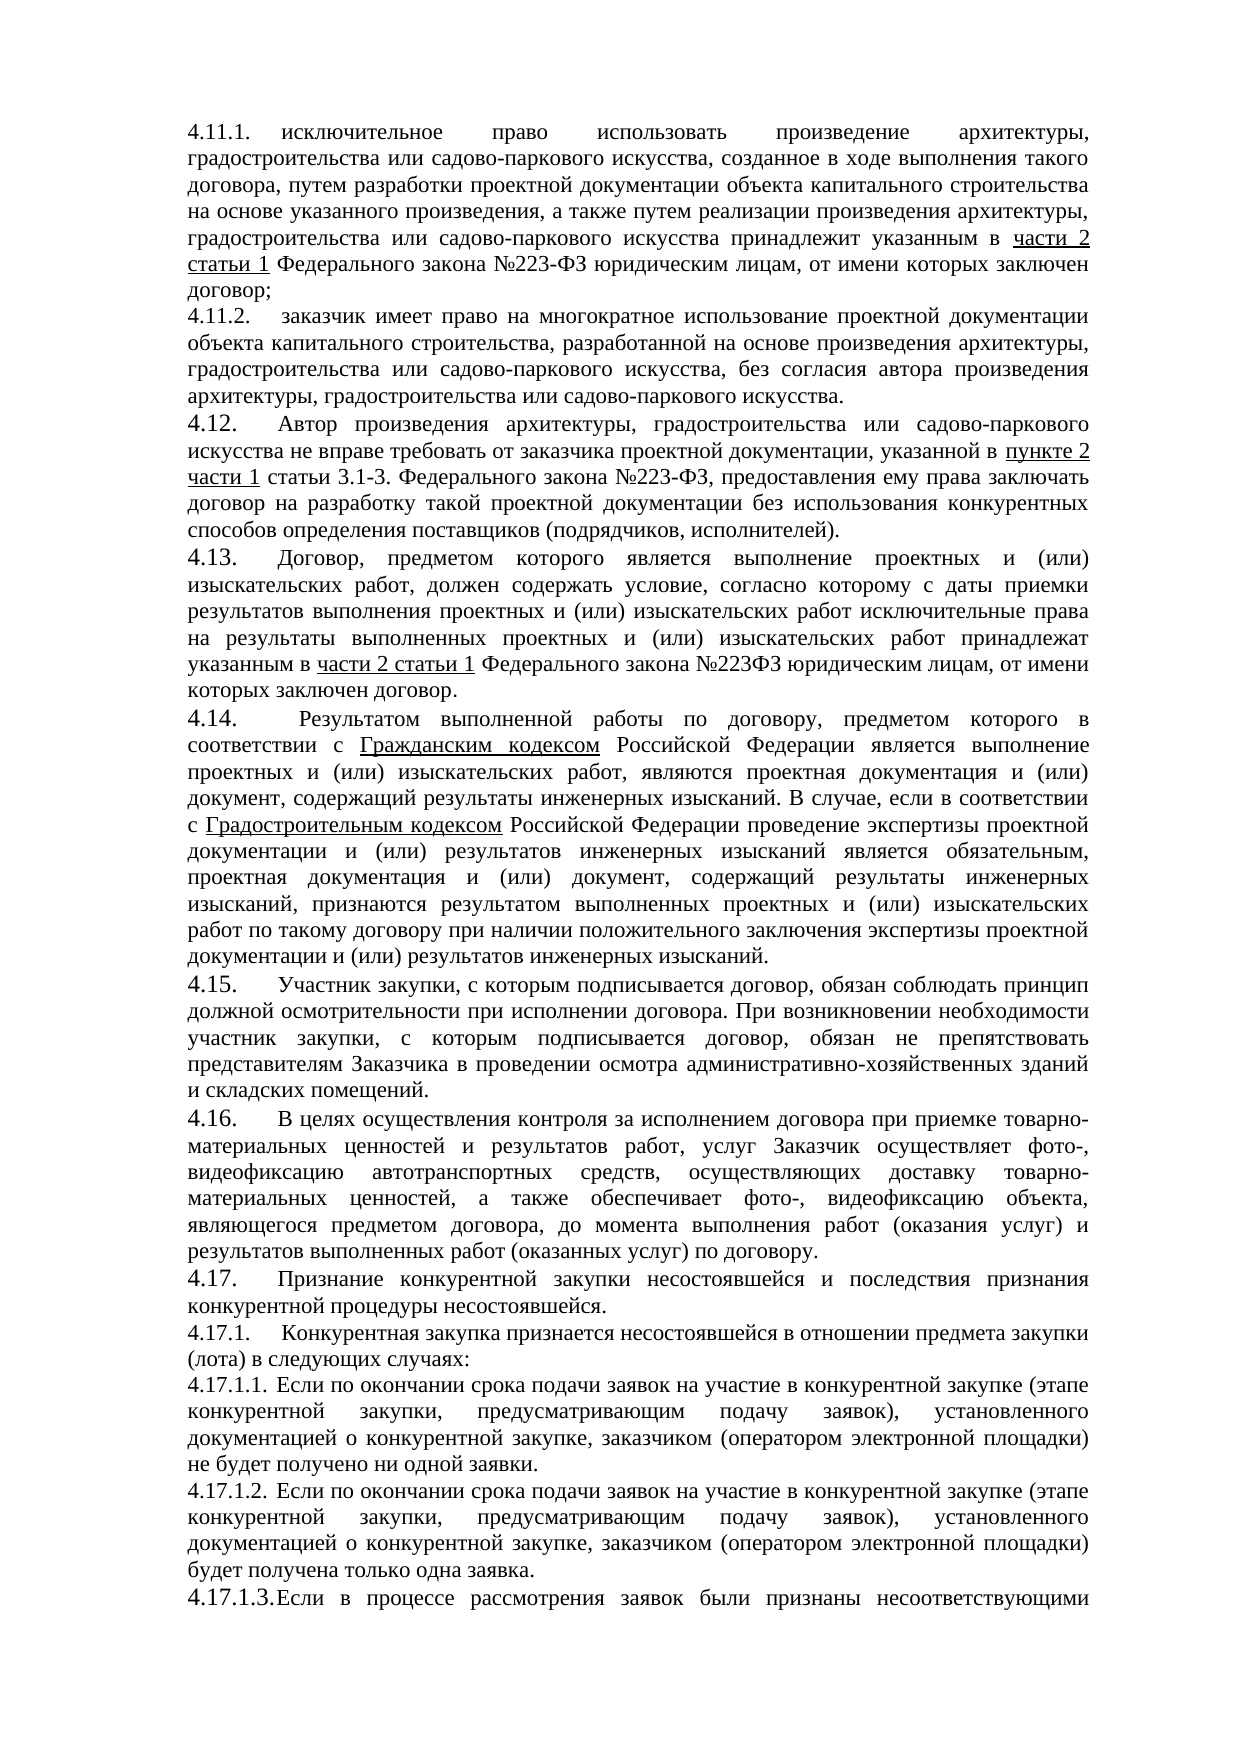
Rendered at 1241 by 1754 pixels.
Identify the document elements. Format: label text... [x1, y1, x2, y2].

list Автор произведения архитектуры, градостроительства или садово-паркового искусства не вправе требовать от заказчика проектной документации, указанной в пункте 2 части 1 статьи 3.1-3. Федерального закона №223-ФЗ, предоставления ему права заключать договор на разработку такой проектной документации без использования конкурентных способов определения поставщиков (подрядчиков, исполнителей). [187, 408, 1090, 542]
list Участник закупки, с которым подписывается договор, обязан соблюдать принцип должной осмотрительности при исполнении договора. При возникновении необходимости участник закупки, с которым подписывается договор, обязан не препятствовать представителям Заказчика в проведении осмотра административно-хозяйственных зданий и складских помещений. [187, 969, 1090, 1103]
list Договор, предметом которого является выполнение проектных и (или) изыскательских работ, должен содержать условие, согласно которому с даты приемки результатов выполнения проектных и (или) изыскательских работ исключительные права на результаты выполненных проектных и (или) изыскательских работ принадлежат указанным в части 2 статьи 1 Федерального закона №223ФЗ юридическим лицам, от имени которых заключен договор. [187, 542, 1090, 703]
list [187, 1582, 1090, 1611]
list Результатом выполненной работы по договору, предметом которого в соответствии с Гражданским кодексом Российской Федерации является выполнение проектных и (или) изыскательских работ, являются проектная документация и (или) документ, содержащий результаты инженерных изысканий. В случае, если в соответствии с Градостроительным кодексом Российской Федерации проведение экспертизы проектной документации и (или) результатов инженерных изысканий является обязательным, проектная документация и (или) документ, содержащий результаты инженерных изысканий, признаются результатом выполненных проектных и (или) изыскательских работ по такому договору при наличии положительного заключения экспертизы проектной документации и (или) результатов инженерных изысканий. [187, 703, 1090, 969]
list исключительное право использовать произведение архитектуры, градостроительства или садово-паркового искусства, созданное в ходе выполнения такого договора, путем разработки проектной документации объекта капитального строительства на основе указанного произведения, а также путем реализации произведения архитектуры, градостроительства или садово-паркового искусства принадлежит указанным в части 2 статьи 1 Федерального закона №223-ФЗ юридическим лицам, от имени которых заключен договор; [187, 118, 1090, 303]
list В целях осуществления контроля за исполнением договора при приемке товарно-материальных ценностей и результатов работ, услуг Заказчик осуществляет фото-, видеофиксацию автотранспортных средств, осуществляющих доставку товарно-материальных ценностей, а также обеспечивает фото-, видеофиксацию объекта, являющегося предметом договора, до момента выполнения работ (оказания услуг) и результатов выполненных работ (оказанных услуг) по договору. [187, 1103, 1090, 1263]
list Если по окончании срока подачи заявок на участие в конкурентной закупке (этапе конкурентной закупки, предусматривающим подачу заявок), установленного документацией о конкурентной закупке, заказчиком (оператором электронной площадки) не будет получено ни одной заявки. [187, 1371, 1090, 1477]
list заказчик имеет право на многократное использование проектной документации объекта капитального строительства, разработанной на основе произведения архитектуры, градостроительства или садово-паркового искусства, без согласия автора произведения архитектуры, градостроительства или садово-паркового искусства. [187, 303, 1090, 408]
list Конкурентная закупка признается несостоявшейся в отношении предмета закупки (лота) в следующих случаях: [187, 1318, 1090, 1371]
list Признание конкурентной закупки несостоявшейся и последствия признания конкурентной процедуры несостоявшейся. [187, 1263, 1090, 1318]
list Если по окончании срока подачи заявок на участие в конкурентной закупке (этапе конкурентной закупки, предусматривающим подачу заявок), установленного документацией о конкурентной закупке, заказчиком (оператором электронной площадки) будет получена только одна заявка. [187, 1477, 1090, 1582]
